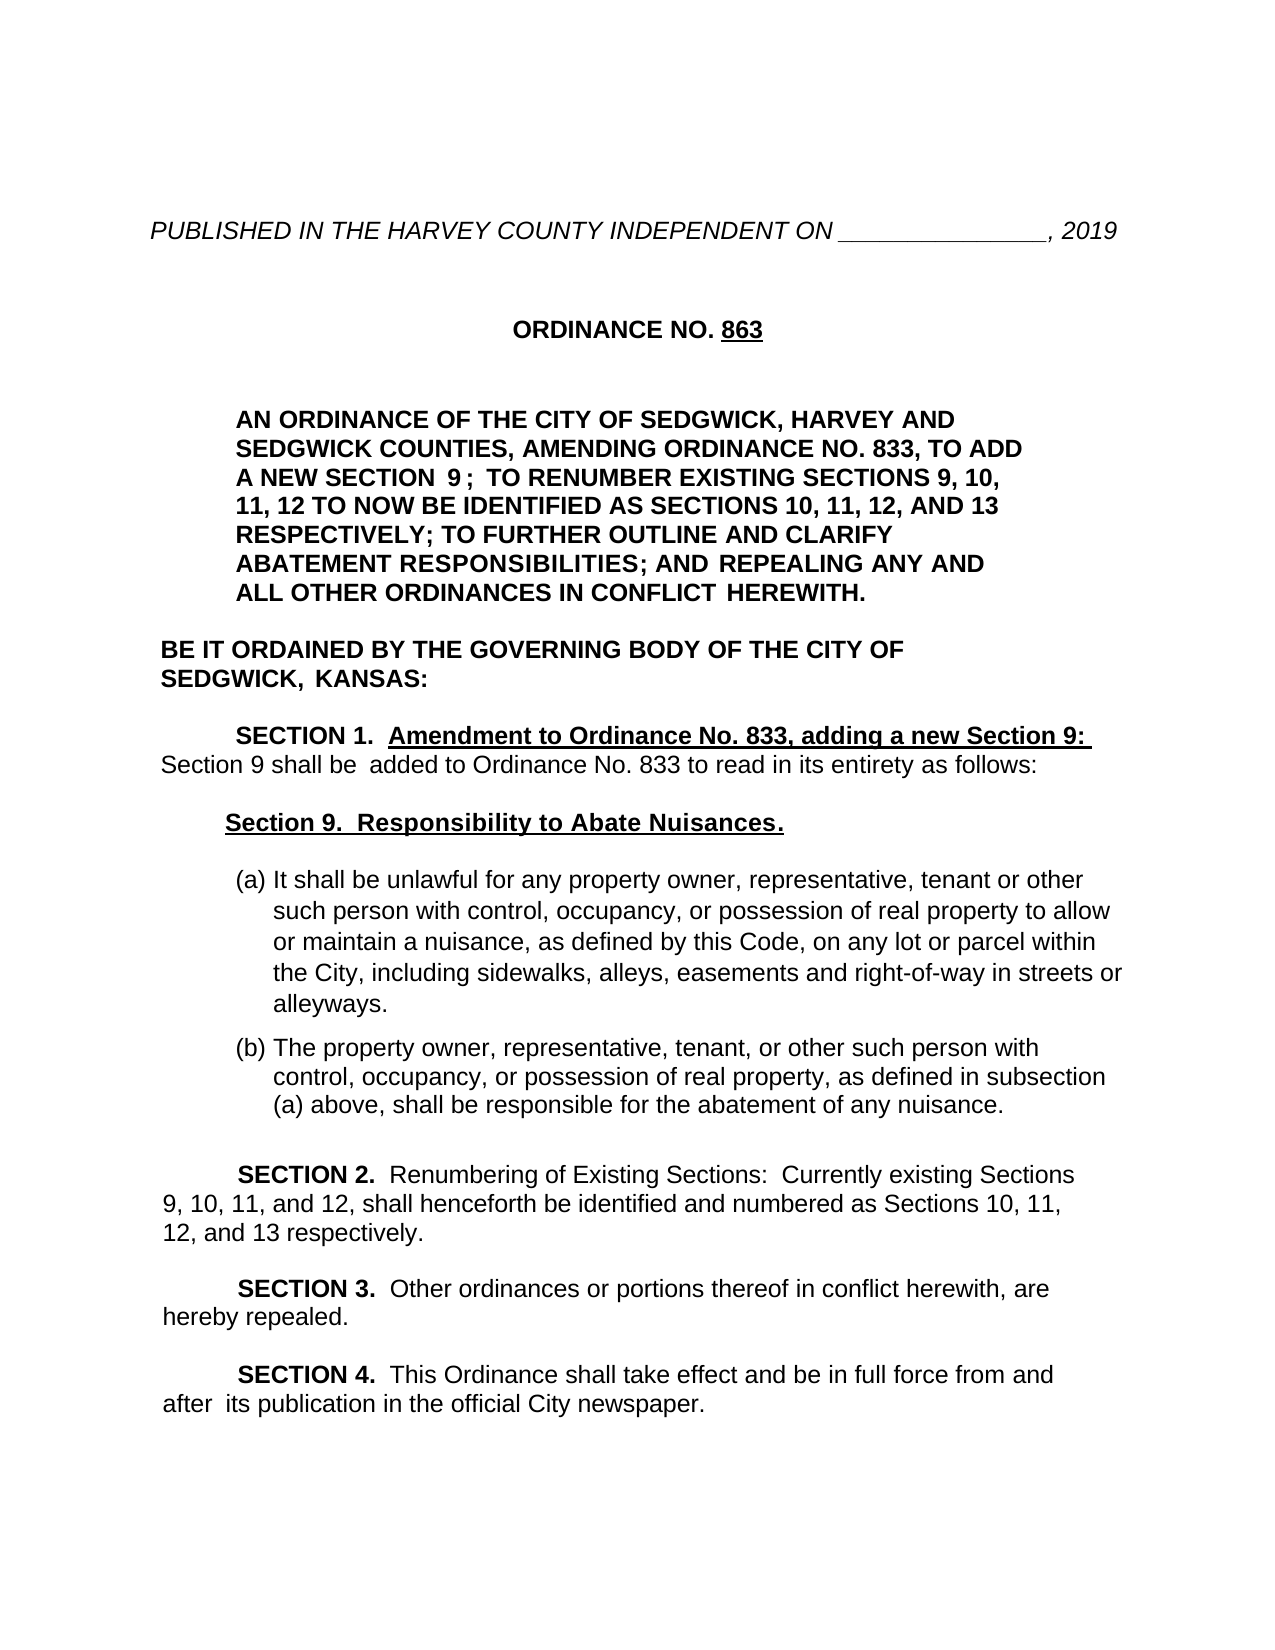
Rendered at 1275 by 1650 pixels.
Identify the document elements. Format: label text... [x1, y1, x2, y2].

text SECTION 1. Amendment to Ordinance No. 833, adding a new Section 9: Section 9 shall be added to Ordinance No. 833 to read in its entirety as follows: [160, 721, 1113, 779]
text BE IT ORDAINED BY THE GOVERNING BODY OF THE CITY OF SEDGWICK, KANSAS: [160, 635, 1035, 692]
text SECTION 4. This Ordinance shall take effect and be in full force from and after its publication in the official City newspaper. [162, 1360, 1097, 1417]
list The property owner, representative, tenant, or other such person with control, occupancy, or possession of real property, as defined in subsection (a) above, shall be responsible for the abatement of any nuisance. [235, 1033, 1123, 1119]
list It shall be unlawful for any property owner, representative, tenant or other such person with control, occupancy, or possession of real property to allow or maintain a nuisance, as defined by this Code, on any lot or parcel within the City, including sidewalks, alleys, easements and right-of-way in streets or alleyways. [235, 865, 1123, 1018]
text SECTION 3. Other ordinances or portions thereof in conflict herewith, are hereby repealed. [162, 1274, 1097, 1331]
subtitle ORDINANCE NO. 863 [150, 314, 1125, 343]
text Section 9. Responsibility to Abate Nuisances. [162, 807, 1113, 836]
text SECTION 2. Renumbering of Existing Sections: Currently existing Sections 9, 10, 11, and 12, shall henceforth be identified and numbered as Sections 10, 11, 12, and 13 respectively. [162, 1160, 1097, 1246]
text AN ORDINANCE OF THE CITY OF SEDGWICK, HARVEY AND SEDGWICK COUNTIES, AMENDING ORDINANCE NO. 833, TO ADD A NEW SECTION 9; TO RENUMBER EXISTING SECTIONS 9, 10, 11, 12 TO NOW BE IDENTIFIED AS SECTIONS 10, 11, 12, AND 13 RESPECTIVELY; TO FURTHER OUTLINE AND CLARIFY ABATEMENT RESPONSIBILITIES; AND REPEALING ANY AND ALL OTHER ORDINANCES IN CONFLICT HEREWITH. [235, 405, 1035, 606]
text PUBLISHED IN THE HARVEY COUNTY INDEPENDENT ON _______________, 2019 [150, 216, 1125, 244]
